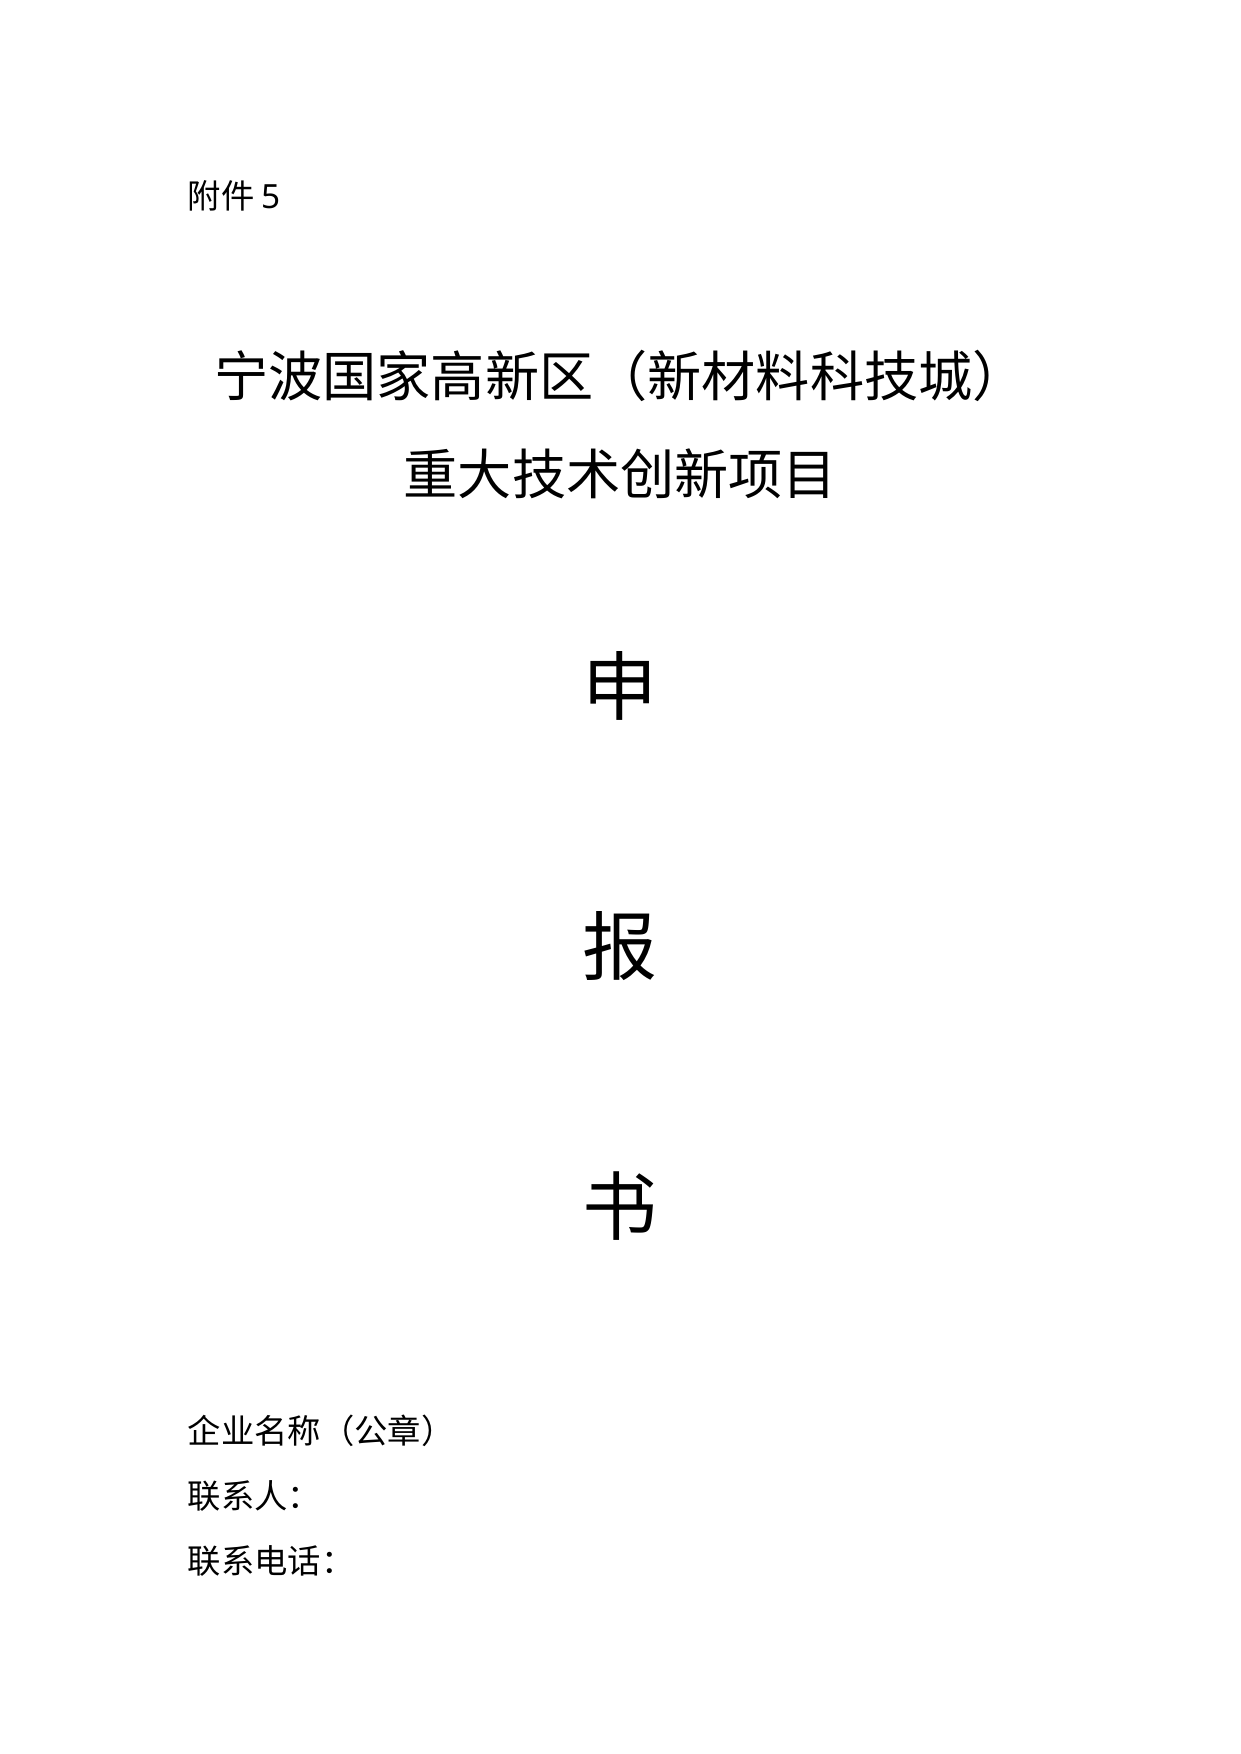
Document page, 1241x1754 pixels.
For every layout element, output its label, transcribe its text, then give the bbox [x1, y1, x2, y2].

text 书 [187, 1137, 1053, 1267]
text 联系人： [187, 1462, 1053, 1527]
text 宁波国家高新区（新材料科技城） [187, 324, 1053, 422]
text 报 [187, 877, 1053, 1007]
text 联系电话： [187, 1527, 1053, 1592]
text 重大技术创新项目 [187, 422, 1053, 519]
text 附件5 [187, 162, 1053, 227]
text 申 [187, 617, 1053, 747]
text 企业名称（公章） [187, 1397, 1053, 1462]
